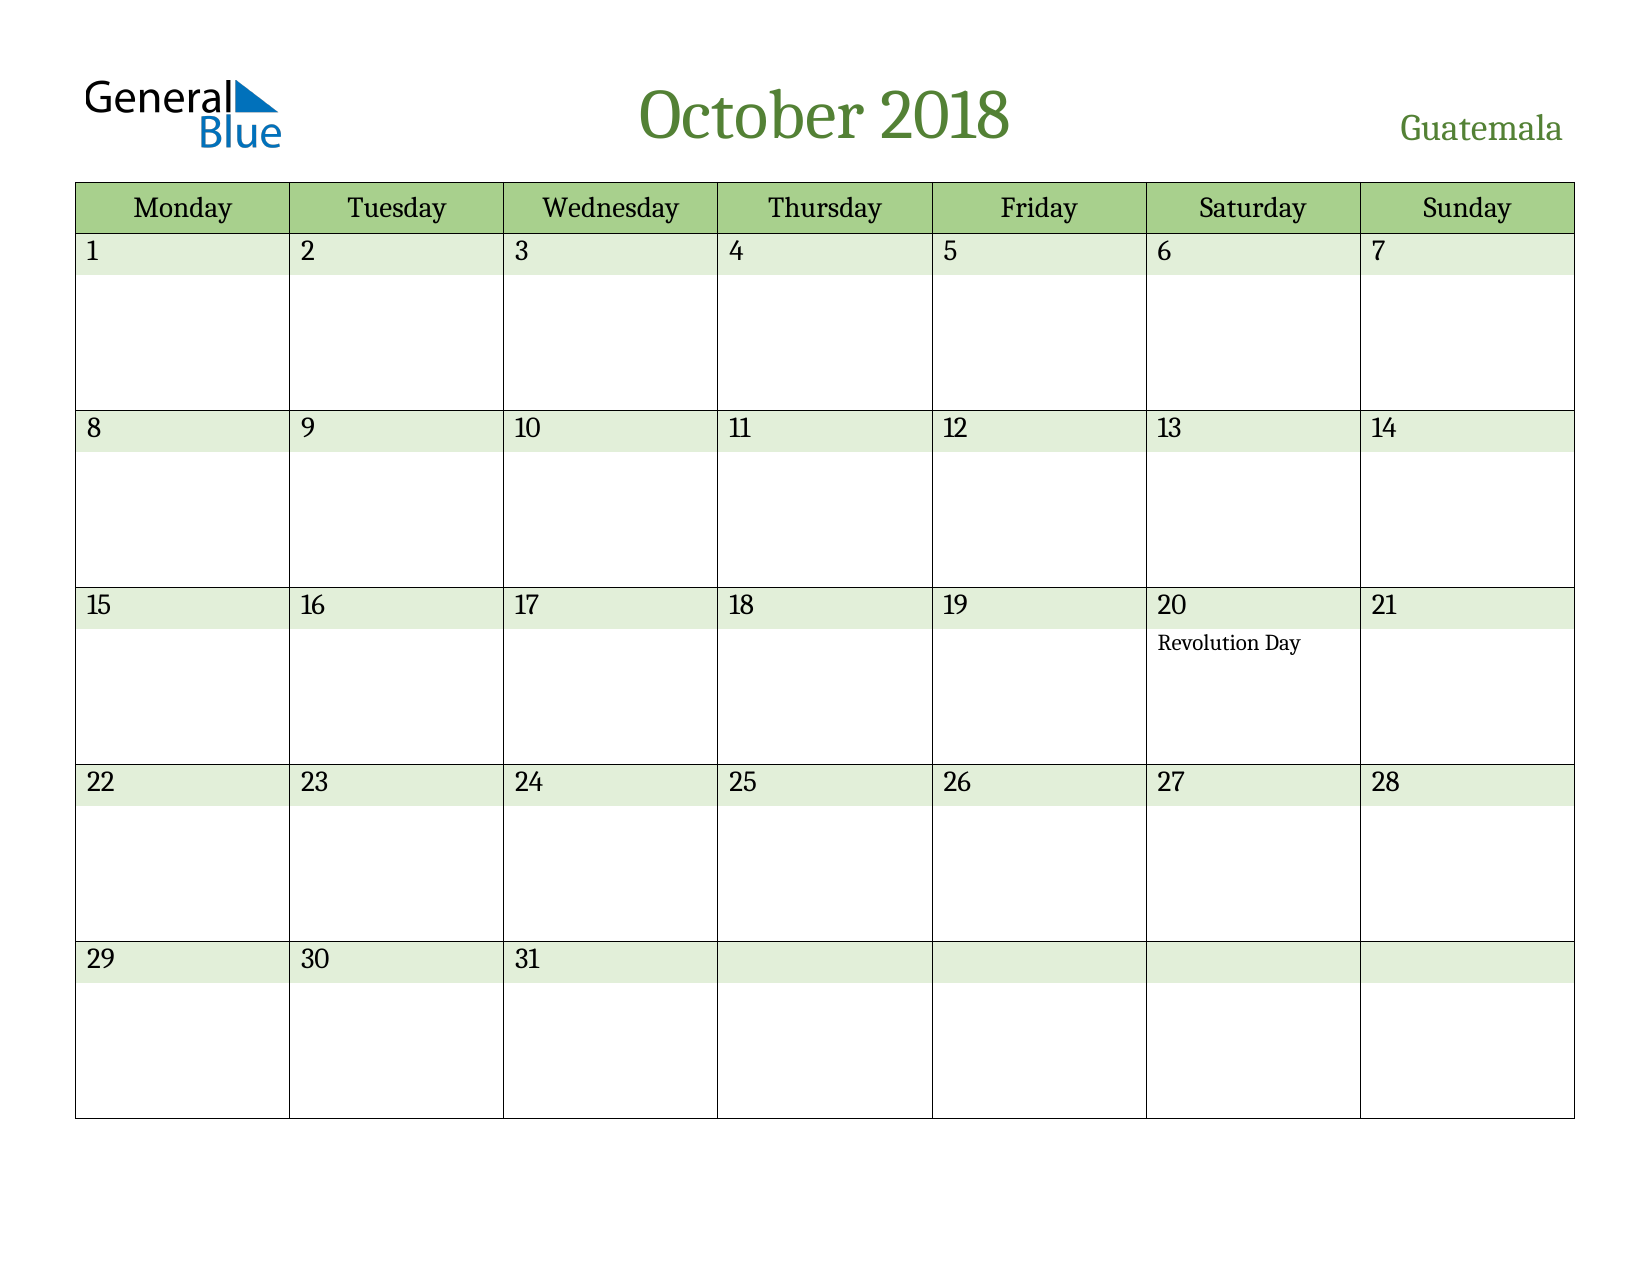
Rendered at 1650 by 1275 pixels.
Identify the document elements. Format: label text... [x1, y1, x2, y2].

table_cell 27 [1147, 765, 1360, 806]
table_cell Sunday [1361, 183, 1574, 233]
table_cell [1361, 275, 1574, 410]
table_cell 19 [933, 588, 1146, 629]
table_cell [933, 806, 1146, 941]
table_cell 6 [1147, 234, 1360, 275]
table_cell [76, 452, 289, 587]
table_cell 11 [718, 411, 932, 452]
table_cell 16 [290, 588, 503, 629]
table_cell [1147, 806, 1360, 941]
table_cell 17 [504, 588, 717, 629]
table_cell [76, 629, 289, 764]
table_cell 3 [504, 234, 717, 275]
table_cell [290, 275, 503, 410]
picture [86, 80, 281, 148]
table_cell [1147, 942, 1360, 983]
table_cell 31 [504, 942, 717, 983]
table_cell 1 [76, 234, 289, 275]
table_cell Saturday [1147, 183, 1360, 233]
table_cell [1147, 452, 1360, 587]
table_cell 7 [1361, 234, 1574, 275]
table_cell Wednesday [504, 183, 717, 233]
table_cell [76, 275, 289, 410]
table_cell 10 [504, 411, 717, 452]
table_cell 2 [290, 234, 503, 275]
table_cell [504, 275, 717, 410]
table_cell 5 [933, 234, 1146, 275]
table_cell [1361, 942, 1574, 983]
table_cell Tuesday [290, 183, 503, 233]
table_cell [1361, 983, 1574, 1118]
table_cell [933, 452, 1146, 587]
table_cell 21 [1361, 588, 1574, 629]
table_cell 9 [290, 411, 503, 452]
table_cell [718, 806, 932, 941]
table_cell 13 [1147, 411, 1360, 452]
table_cell [933, 275, 1146, 410]
table_cell Revolution Day [1147, 629, 1360, 764]
table_cell [290, 452, 503, 587]
table_cell 22 [76, 765, 289, 806]
table_header October 2018 [504, 75, 1146, 182]
table_cell [718, 452, 932, 587]
table_cell Thursday [718, 183, 932, 233]
table_cell 28 [1361, 765, 1574, 806]
table_cell [933, 983, 1146, 1118]
table_cell [1361, 629, 1574, 764]
table_cell [933, 942, 1146, 983]
table_cell 24 [504, 765, 717, 806]
table_cell [290, 629, 503, 764]
table_cell [76, 806, 289, 941]
table_cell 29 [76, 942, 289, 983]
table_cell [1361, 452, 1574, 587]
table_cell [504, 452, 717, 587]
table_cell 14 [1361, 411, 1574, 452]
table_cell 18 [718, 588, 932, 629]
table_cell [718, 275, 932, 410]
table_cell Friday [933, 183, 1146, 233]
table_cell [718, 942, 932, 983]
table_cell Monday [76, 183, 289, 233]
table_cell 15 [76, 588, 289, 629]
table_cell [290, 983, 503, 1118]
table_cell 20 [1147, 588, 1360, 629]
table_header Guatemala [1146, 75, 1574, 182]
table_cell [504, 983, 717, 1118]
table_cell 8 [76, 411, 289, 452]
table_cell [718, 983, 932, 1118]
table_cell [290, 806, 503, 941]
table_cell [76, 983, 289, 1118]
table_cell 4 [718, 234, 932, 275]
table_cell [1147, 275, 1360, 410]
table_cell [718, 629, 932, 764]
table_cell [504, 806, 717, 941]
table_cell 23 [290, 765, 503, 806]
table_cell 26 [933, 765, 1146, 806]
table_cell [1361, 806, 1574, 941]
table_cell [504, 629, 717, 764]
table_cell [933, 629, 1146, 764]
table_header [76, 75, 503, 182]
table_cell 30 [290, 942, 503, 983]
table_cell 12 [933, 411, 1146, 452]
table_cell 25 [718, 765, 932, 806]
table_cell [1147, 983, 1360, 1118]
